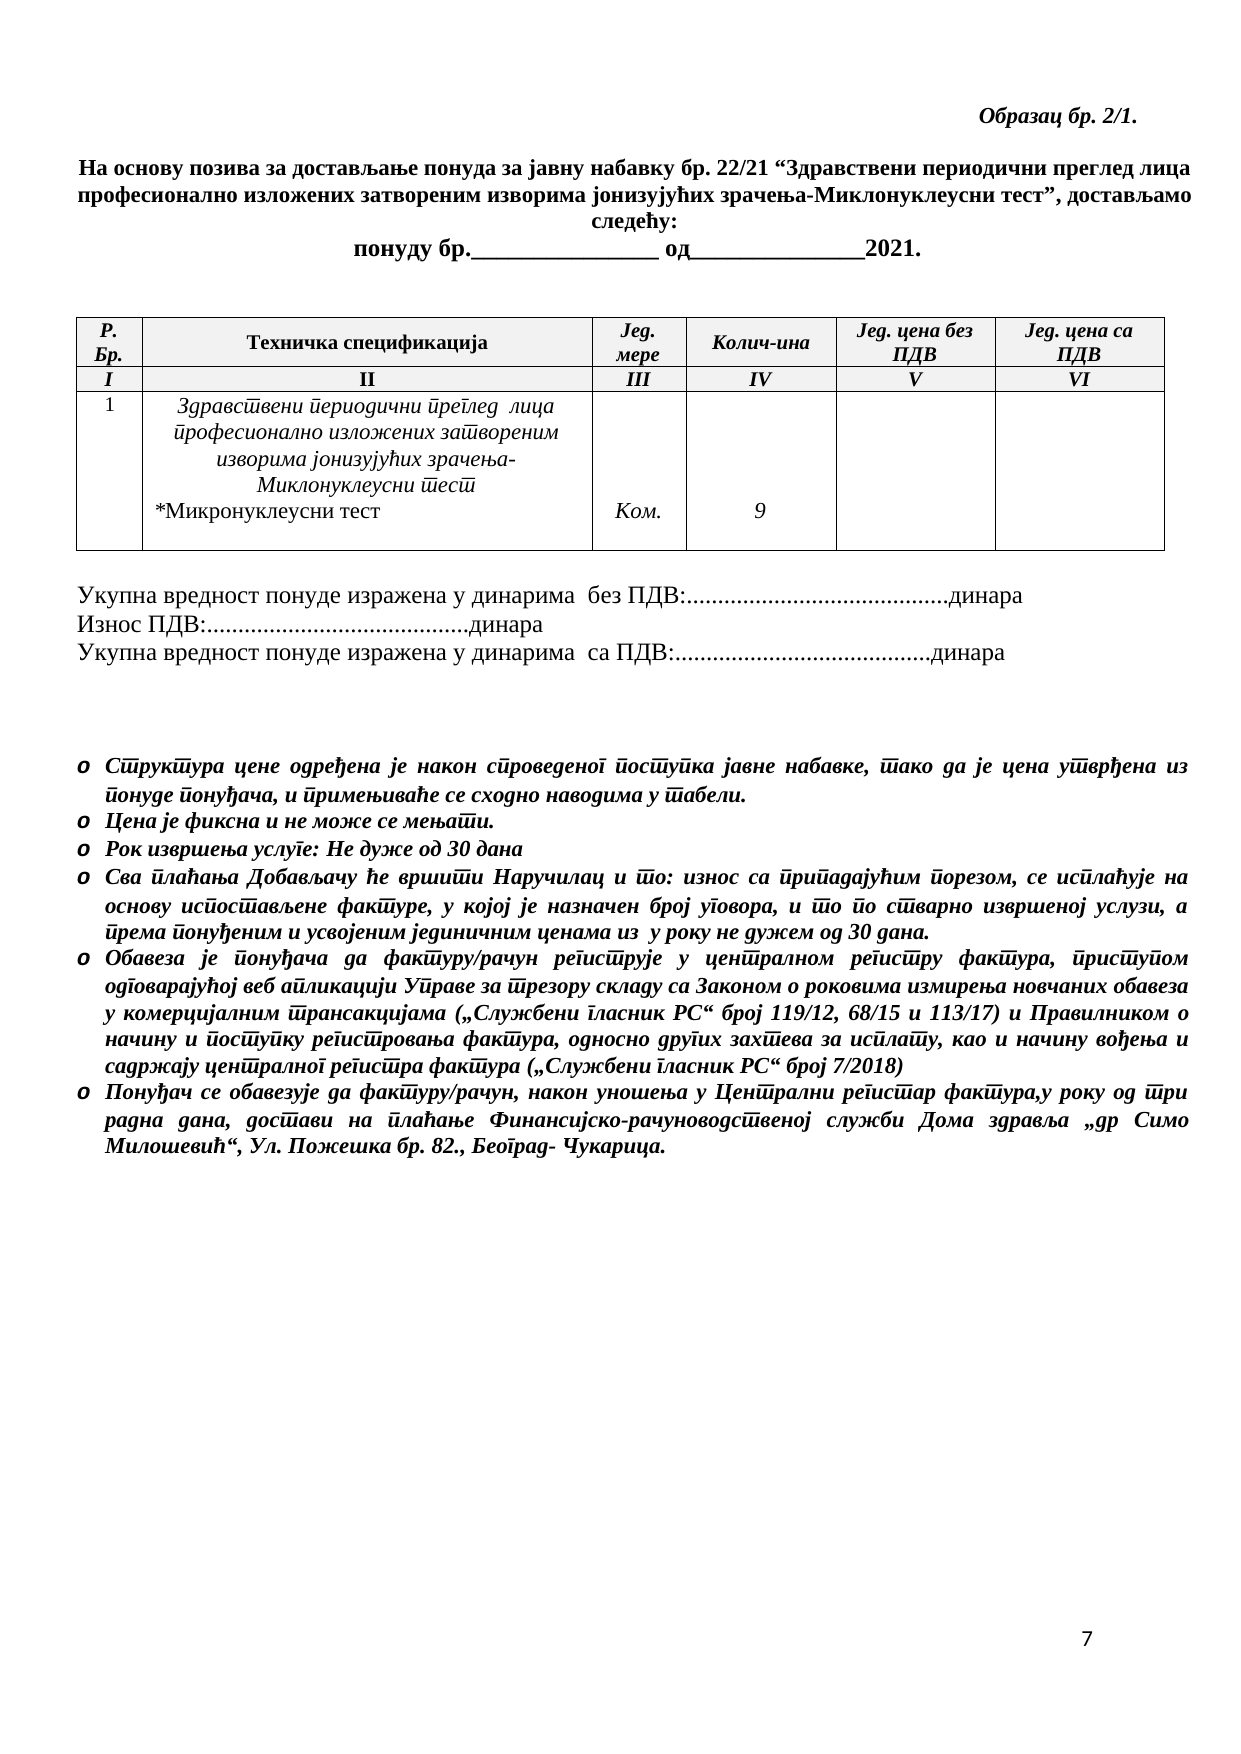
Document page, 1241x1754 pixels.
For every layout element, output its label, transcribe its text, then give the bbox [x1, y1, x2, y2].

table_cell [837, 392, 995, 550]
list Цена је фиксна и не може се мењати. [77, 807, 1192, 835]
table_cell 9 [687, 392, 836, 550]
table_header Техничка спецификација [143, 318, 592, 366]
table_cell Ком. [593, 392, 686, 550]
list Сва плаћања Добављачу ће вршити Наручилац и то: износ са припадајућим порезом, се исплаћује на основу испостављене фактуре, у којој је назначен број уговора, и то по стварно извршеној услузи, а према понуђеним и усвојеним јединичним ценама из у року не дужем од 30 дана. [77, 863, 1192, 944]
table_cell Здравствени периодични преглед лица професионално изложених затвореним изворима јонизујућих зрачења-Миклонуклеусни тест *Микронуклеусни тест [143, 392, 592, 550]
table_header Јед. мере [593, 318, 686, 366]
table_header Р. Бр. [77, 318, 142, 366]
table_cell 1 [77, 392, 142, 550]
list Обавеза је понуђача да фактуру/рачун региструје у централном регистру фактура, приступом одговарајућој веб апликацији Управе за трезору складу са Законом о роковима измирења новчаних обавеза у комерцијалним трансакцијама („Службени гласник РС“ број 119/12, 68/15 и 113/17) и Правилником о начину и поступку регистровања фактура, односно других захтева за исплату, као и начину вођења и садржају централног регистра фактура („Службени гласник РС“ број 7/2018) [77, 944, 1192, 1078]
text понуду бр._______________ од______________2021. [77, 233, 1192, 262]
table_header Јед. цена без ПДВ [837, 318, 995, 366]
table_cell [996, 392, 1164, 550]
table_header Јед. цена са ПДВ [996, 318, 1164, 366]
table_cell III [593, 367, 686, 391]
list Пoнуђач се обавезује да фактуру/рачун, након уношења у Централни регистар фактура,у року од три радна дана, достави на плаћање Финансијско-рачуноводственој служби Дома здравља „др Симо Милошевић“, Ул. Пожешка бр. 82., Београд- Чукарица. [77, 1078, 1192, 1159]
text Износ ПДВ:..........................................динара [77, 609, 1093, 637]
table_cell V [837, 367, 995, 391]
table_cell VI [996, 367, 1164, 391]
text Образац бр. 2/1. [133, 102, 1140, 128]
table_cell I [77, 367, 142, 391]
table_cell IV [687, 367, 836, 391]
text Укупна вредност понуде изражена у динарима са ПДВ:.........................................динара [77, 637, 1093, 666]
text На основу позива за достављање понуда за јавну набавку бр. 22/21 “Здравствени периодични преглед лица професионално изложених затвореним изворима јонизујућих зрачења-Миклонуклеусни тест”, достављамо следећу: [77, 154, 1192, 233]
list Рок извршења услуге: Не дуже од 30 дана [77, 835, 1192, 863]
list Структура цене одређена је након спроведеног поступка јавне набавке, тако да је цена утврђена из понуде понуђача, и примењиваће се сходно наводима у табели. [77, 752, 1192, 807]
table_cell II [143, 367, 592, 391]
text Укупна вредност понуде изражена у динарима без ПДВ:..........................................динара [77, 580, 1093, 609]
table_header Колич-ина [687, 318, 836, 366]
